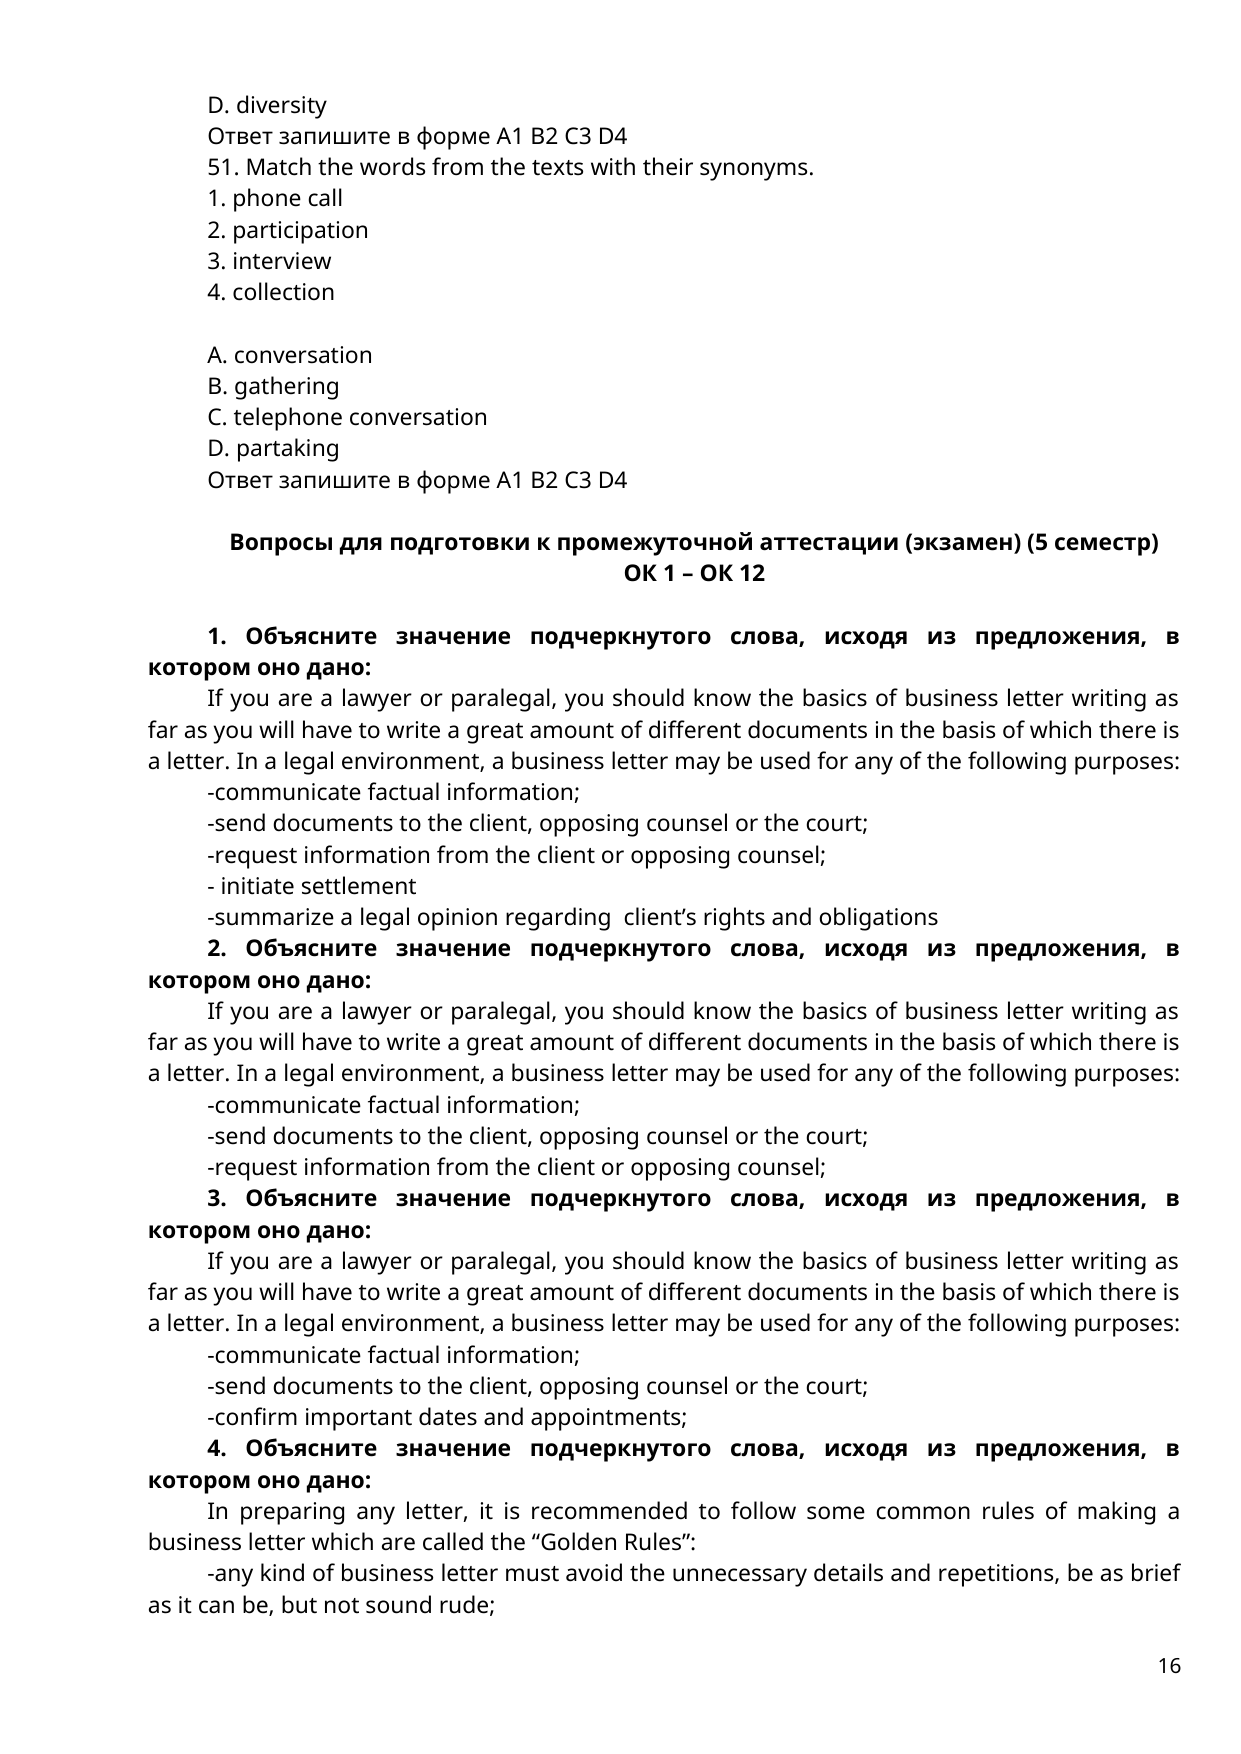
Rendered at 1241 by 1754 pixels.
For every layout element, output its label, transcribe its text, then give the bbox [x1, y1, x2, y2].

text -communicate factual information; [148, 1339, 1181, 1370]
text Ответ запишите в форме А1 В2 С3 D4 [148, 120, 1181, 151]
text -request information from the client or opposing counsel; [148, 1151, 1181, 1182]
text A. conversation [148, 339, 1181, 370]
text If you are a lawyer or paralegal, you should know the basics of business letter writing as far as you will have to write a great amount of different documents in the basis of which there is a letter. In a legal environment, a business letter may be used for any of the following purposes: [148, 995, 1181, 1089]
text D. diversity [148, 89, 1181, 120]
text If you are a lawyer or paralegal, you should know the basics of business letter writing as far as you will have to write a great amount of different documents in the basis of which there is a letter. In a legal environment, a business letter may be used for any of the following purposes: [148, 1245, 1181, 1339]
text C. telephone conversation [148, 401, 1181, 432]
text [148, 1495, 1181, 1557]
text - initiate settlement [148, 870, 1181, 901]
text 1. phone call [148, 182, 1181, 214]
text 3. interview [148, 245, 1181, 276]
text -request information from the client or opposing counsel; [148, 839, 1181, 870]
text 2. participation [148, 214, 1181, 245]
text If you are a lawyer or paralegal, you should know the basics of business letter writing as far as you will have to write a great amount of different documents in the basis of which there is a letter. In a legal environment, a business letter may be used for any of the following purposes: [148, 682, 1181, 776]
text 3. Объясните значение подчеркнутого слова, исходя из предложения, в котором оно дано: [148, 1182, 1181, 1245]
text -send documents to the client, opposing counsel or the court; [148, 1370, 1181, 1401]
text D. partaking [148, 432, 1181, 464]
text -send documents to the client, opposing counsel or the court; [148, 1120, 1181, 1151]
text 4. Объясните значение подчеркнутого слова, исходя из предложения, в котором оно дано: [148, 1432, 1181, 1495]
text -send documents to the client, opposing counsel or the court; [148, 807, 1181, 839]
text Ответ запишите в форме А1 В2 С3 D4 [148, 464, 1181, 495]
text -communicate factual information; [148, 1089, 1181, 1120]
text 1. Объясните значение подчеркнутого слова, исходя из предложения, в котором оно дано: [148, 620, 1181, 682]
text -any kind of business letter must avoid the unnecessary details and repetitions, be as brief as it can be, but not sound rude; [148, 1557, 1181, 1620]
text B. gathering [148, 370, 1181, 401]
text -confirm important dates and appointments; [148, 1401, 1181, 1432]
text ОК 1 – ОК 12 [148, 557, 1181, 589]
text -summarize a legal opinion regarding client’s rights and obligations [148, 901, 1181, 932]
text 51. Match the words from the texts with their synonyms. [148, 151, 1181, 182]
text -communicate factual information; [148, 776, 1181, 807]
text 4. collection [148, 276, 1181, 307]
text 2. Объясните значение подчеркнутого слова, исходя из предложения, в котором оно дано: [148, 932, 1181, 995]
text Вопросы для подготовки к промежуточной аттестации (экзамен) (5 семестр) [148, 526, 1181, 557]
